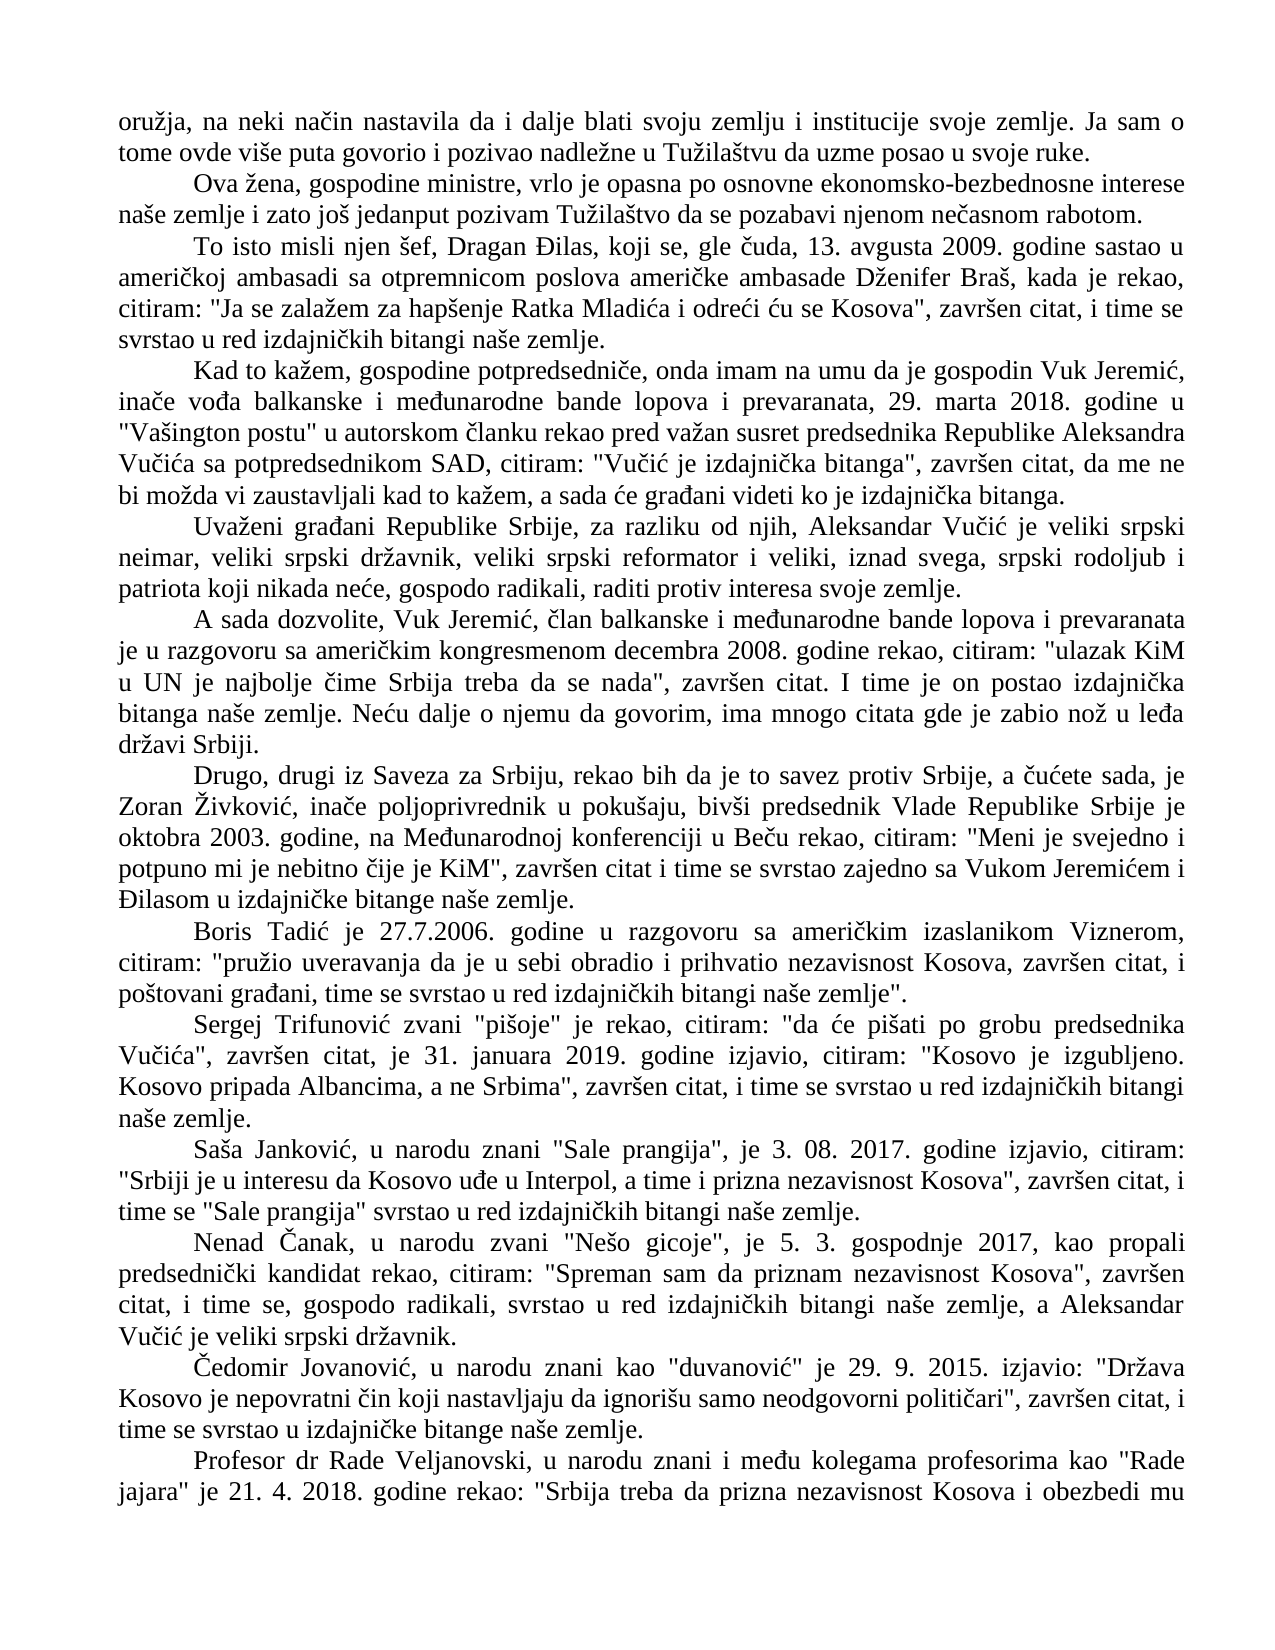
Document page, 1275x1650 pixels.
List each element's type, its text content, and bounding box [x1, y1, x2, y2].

text Kad to kažem, gospodine potpredsedniče, onda imam na umu da je gospodin Vuk Jeremić, inače vođa balkanske i međunarodne bande lopova i prevaranata, 29. marta 2018. godine u "Vašington postu" u autorskom članku rekao pred važan susret predsednika Republike Aleksandra Vučića sa potpredsednikom SAD, citiram: "Vučić je izdajnička bitanga", završen citat, da me ne bi možda vi zaustavljali kad to kažem, a sada će građani videti ko je izdajnička bitanga. [118, 354, 1186, 510]
text Uvaženi građani Republike Srbije, za razliku od njih, Aleksandar Vučić je veliki srpski neimar, veliki srpski državnik, veliki srpski reformator i veliki, iznad svega, srpski rodoljub i patriota koji nikada neće, gospodo radikali, raditi protiv interesa svoje zemlje. [118, 510, 1186, 603]
text Ova žena, gospodine ministre, vrlo je opasna po osnovne ekonomsko-bezbednosne interese naše zemlje i zato još jedanput pozivam Tužilaštvo da se pozabavi njenom nečasnom rabotom. [118, 167, 1186, 229]
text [118, 105, 1186, 167]
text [118, 1444, 1186, 1507]
text Nenad Čanak, u narodu zvani "Nešo gicoje", je 5. 3. gospodnje 2017, kao propali predsednički kandidat rekao, citiram: "Spreman sam da priznam nezavisnost Kosova", završen citat, i time se, gospodo radikali, svrstao u red izdajničkih bitangi naše zemlje, a Aleksandar Vučić je veliki srpski državnik. [118, 1226, 1186, 1351]
text Sergej Trifunović zvani "pišoje" je rekao, citiram: "da će pišati po grobu predsednika Vučića", završen citat, je 31. januara 2019. godine izjavio, citiram: "Kosovo je izgubljeno. Kosovo pripada Albancima, a ne Srbima", završen citat, i time se svrstao u red izdajničkih bitangi naše zemlje. [118, 1008, 1186, 1133]
text A sada dozvolite, Vuk Jeremić, član balkanske i međunarodne bande lopova i prevaranata je u razgovoru sa američkim kongresmenom decembra 2008. godine rekao, citiram: "ulazak KiM u UN je najbolje čime Srbija treba da se nada", završen citat. I time je on postao izdajnička bitanga naše zemlje. Neću dalje o njemu da govorim, ima mnogo citata gde je zabio nož u leđa državi Srbiji. [118, 603, 1186, 759]
text Saša Janković, u narodu znani "Sale prangija", je 3. 08. 2017. godine izjavio, citiram: "Srbiji je u interesu da Kosovo uđe u Interpol, a time i prizna nezavisnost Kosova", završen citat, i time se "Sale prangija" svrstao u red izdajničkih bitangi naše zemlje. [118, 1133, 1186, 1226]
text Čedomir Jovanović, u narodu znani kao "duvanović" je 29. 9. 2015. izjavio: "Država Kosovo je nepovratni čin koji nastavljaju da ignorišu samo neodgovorni političari", završen citat, i time se svrstao u izdajničke bitange naše zemlje. [118, 1351, 1186, 1444]
text Drugo, drugi iz Saveza za Srbiju, rekao bih da je to savez protiv Srbije, a čućete sada, je Zoran Živković, inače poljoprivrednik u pokušaju, bivši predsednik Vlade Republike Srbije je oktobra 2003. godine, na Međunarodnoj konferenciji u Beču rekao, citiram: "Meni je svejedno i potpuno mi je nebitno čije je KiM", završen citat i time se svrstao zajedno sa Vukom Jeremićem i Đilasom u izdajničke bitange naše zemlje. [118, 759, 1186, 915]
text To isto misli njen šef, Dragan Đilas, koji se, gle čuda, 13. avgusta 2009. godine sastao u američkoj ambasadi sa otpremnicom poslova američke ambasade Dženifer Braš, kada je rekao, citiram: "Ja se zalažem za hapšenje Ratka Mladića i odreći ću se Kosova", završen citat, i time se svrstao u red izdajničkih bitangi naše zemlje. [118, 229, 1186, 354]
text Boris Tadić je 27.7.2006. godine u razgovoru sa američkim izaslanikom Viznerom, citiram: "pružio uveravanja da je u sebi obradio i prihvatio nezavisnost Kosova, završen citat, i poštovani građani, time se svrstao u red izdajničkih bitangi naše zemlje". [118, 915, 1186, 1008]
